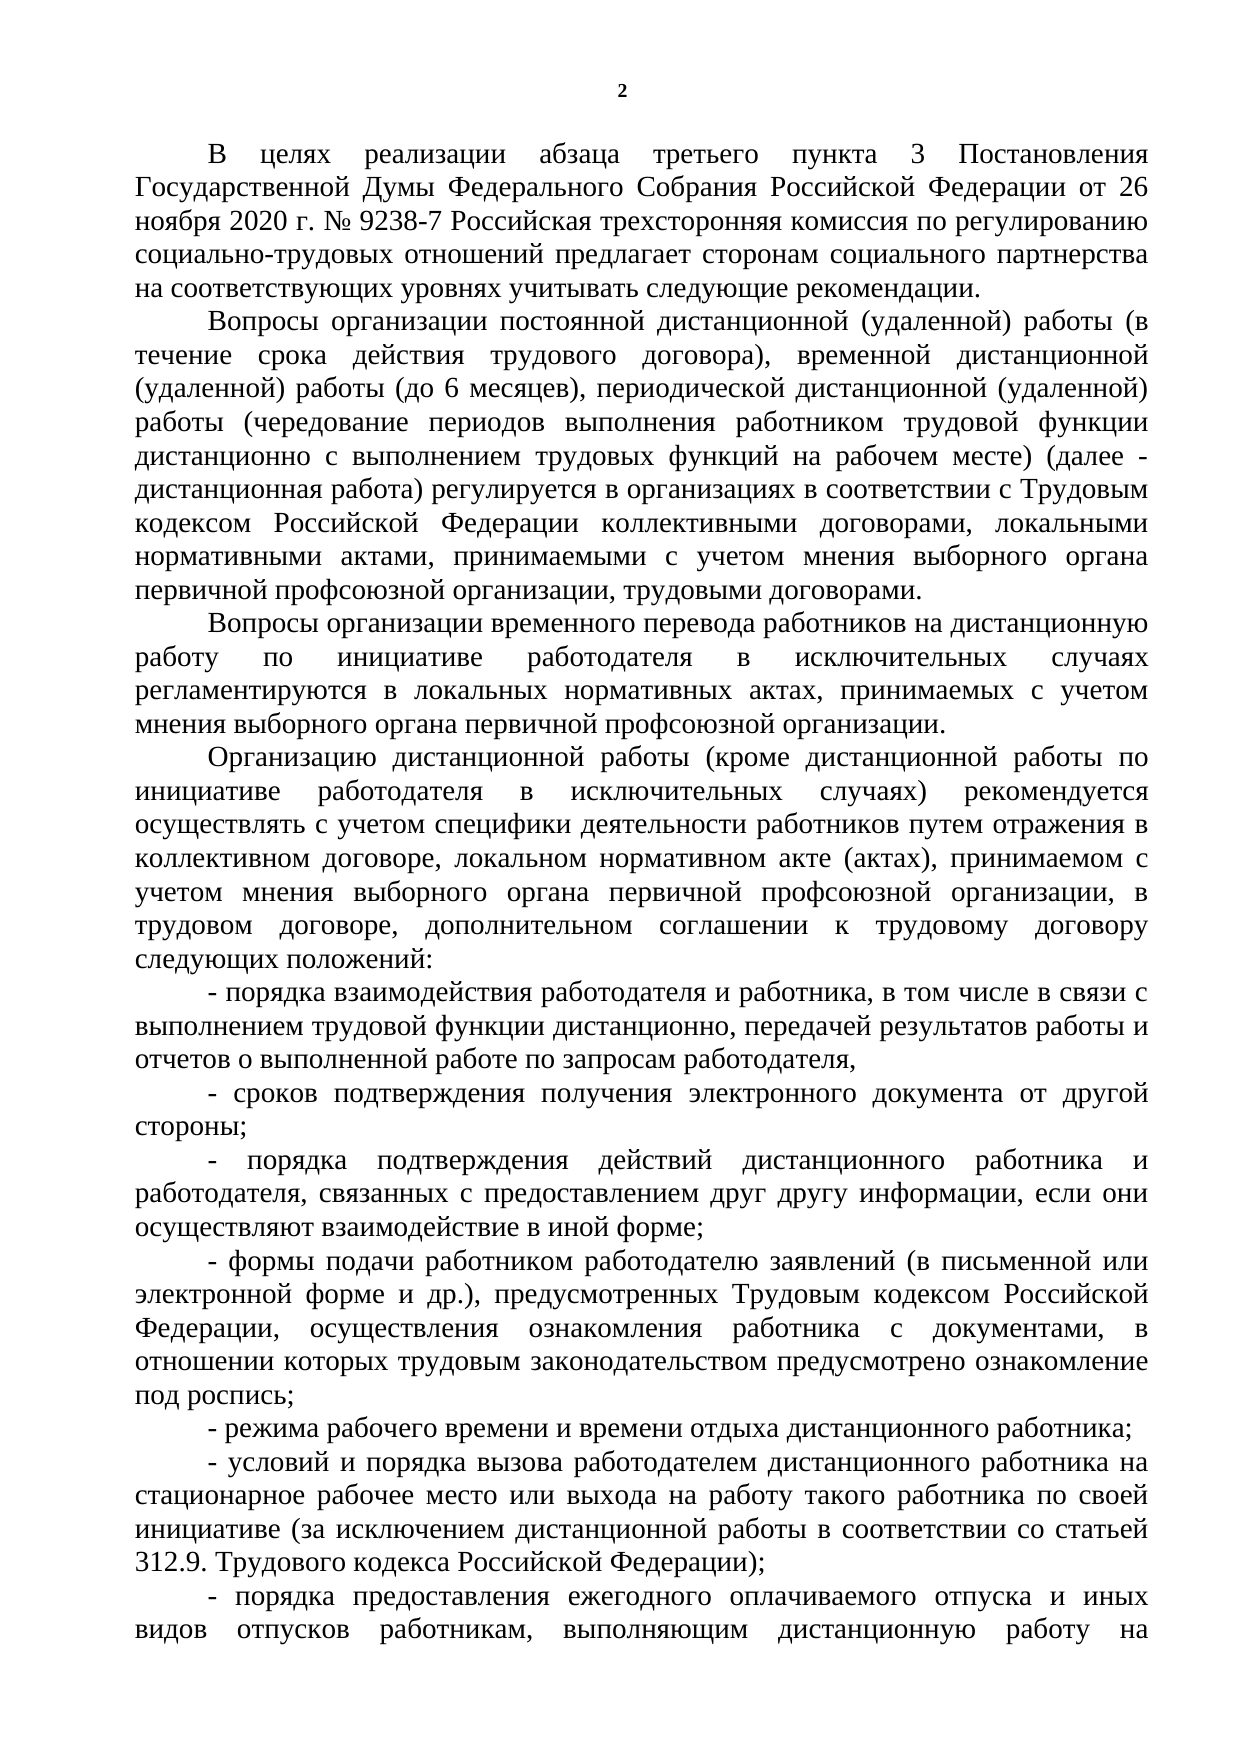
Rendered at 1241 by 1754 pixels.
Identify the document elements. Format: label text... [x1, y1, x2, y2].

text Вопросы организации постоянной дистанционной (удаленной) работы (в течение срока действия трудового договора), временной дистанционной (удаленной) работы (до 6 месяцев), периодической дистанционной (удаленной) работы (чередование периодов выполнения работником трудовой функции дистанционно с выполнением трудовых функций на рабочем месте) (далее - дистанционная работа) регулируется в организациях в соответствии с Трудовым кодексом Российской Федерации коллективными договорами, локальными нормативными актами, принимаемыми с учетом мнения выборного органа первичной профсоюзной организации, трудовыми договорами. [134, 304, 1149, 606]
text Организацию дистанционной работы (кроме дистанционной работы по инициативе работодателя в исключительных случаях) рекомендуется осуществлять с учетом специфики деятельности работников путем отражения в коллективном договоре, локальном нормативном акте (актах), принимаемом с учетом мнения выборного органа первичной профсоюзной организации, в трудовом договоре, дополнительном соглашении к трудовому договору следующих положений: [134, 740, 1149, 975]
text - порядка подтверждения действий дистанционного работника и работодателя, связанных с предоставлением друг другу информации, если они осуществляют взаимодействие в иной форме; [134, 1142, 1149, 1243]
text - порядка взаимодействия работодателя и работника, в том числе в связи с выполнением трудовой функции дистанционно, передачей результатов работы и отчетов о выполненной работе по запросам работодателя, [134, 975, 1149, 1075]
text В целях реализации абзаца третьего пункта 3 Постановления Государственной Думы Федерального Собрания Российской Федерации от 26 ноября 2020 г. № 9238-7 Российская трехсторонняя комиссия по регулированию социально-трудовых отношений предлагает сторонам социального партнерства на соответствующих уровнях учитывать следующие рекомендации. [134, 136, 1149, 304]
text - условий и порядка вызова работодателем дистанционного работника на стационарное рабочее место или выхода на работу такого работника по своей инициативе (за исключением дистанционной работы в соответствии со статьей 312.9. Трудового кодекса Российской Федерации); [134, 1444, 1149, 1578]
text - сроков подтверждения получения электронного документа от другой стороны; [134, 1075, 1149, 1142]
text - формы подачи работником работодателю заявлений (в письменной или электронной форме и др.), предусмотренных Трудовым кодексом Российской Федерации, осуществления ознакомления работника с документами, в отношении которых трудовым законодательством предусмотрено ознакомление под роспись; [134, 1243, 1149, 1411]
text - режима рабочего времени и времени отдыха дистанционного работника; [134, 1411, 1149, 1444]
text Вопросы организации временного перевода работников на дистанционную работу по инициативе работодателя в исключительных случаях регламентируются в локальных нормативных актах, принимаемых с учетом мнения выборного органа первичной профсоюзной организации. [134, 606, 1149, 740]
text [134, 1578, 1149, 1646]
